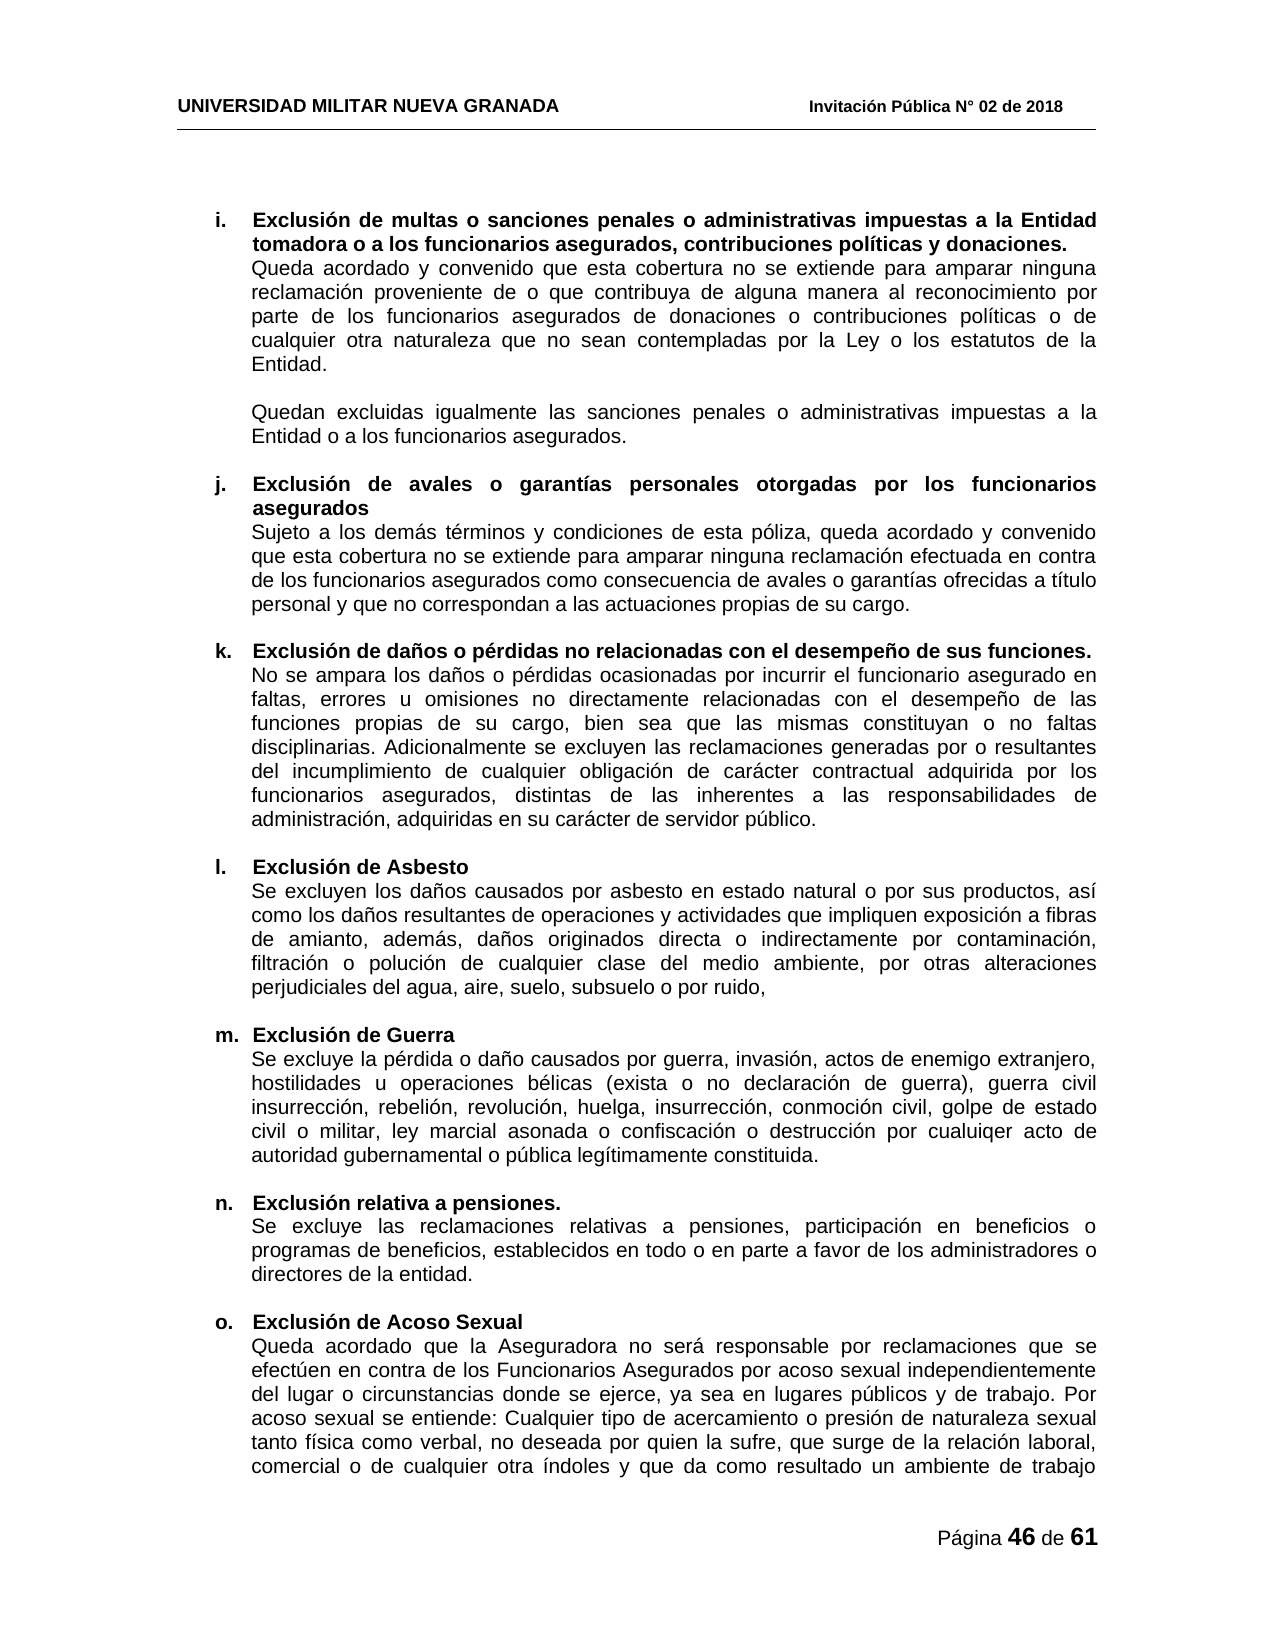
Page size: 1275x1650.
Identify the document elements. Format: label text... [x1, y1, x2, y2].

list Exclusión de Asbesto [215, 855, 1098, 879]
text Queda acordado y convenido que esta cobertura no se extiende para amparar ninguna reclamación proveniente de o que contribuya de alguna manera al reconocimiento por parte de los funcionarios asegurados de donaciones o contribuciones políticas o de cualquier otra naturaleza que no sean contempladas por la Ley o los estatutos de la Entidad. [251, 256, 1098, 376]
list Exclusión de daños o pérdidas no relacionadas con el desempeño de sus funciones. [215, 639, 1098, 663]
text Se excluye la pérdida o daño causados por guerra, invasión, actos de enemigo extranjero, hostilidades u operaciones bélicas (exista o no declaración de guerra), guerra civil insurrección, rebelión, revolución, huelga, insurrección, conmoción civil, golpe de estado civil o militar, ley marcial asonada o confiscación o destrucción por cualuiqer acto de autoridad gubernamental o pública legítimamente constituida. [251, 1047, 1098, 1166]
text Se excluye las reclamaciones relativas a pensiones, participación en beneficios o programas de beneficios, establecidos en todo o en parte a favor de los administradores o directores de la entidad. [251, 1214, 1098, 1286]
list Exclusión relativa a pensiones. [215, 1190, 1098, 1214]
text No se ampara los daños o pérdidas ocasionadas por incurrir el funcionario asegurado en faltas, errores u omisiones no directamente relacionadas con el desempeño de las funciones propias de su cargo, bien sea que las mismas constituyan o no faltas disciplinarias. Adicionalmente se excluyen las reclamaciones generadas por o resultantes del incumplimiento de cualquier obligación de carácter contractual adquirida por los funcionarios asegurados, distintas de las inherentes a las responsabilidades de administración, adquiridas en su carácter de servidor público. [251, 663, 1098, 831]
text Sujeto a los demás términos y condiciones de esta póliza, queda acordado y convenido que esta cobertura no se extiende para amparar ninguna reclamación efectuada en contra de los funcionarios asegurados como consecuencia de avales o garantías ofrecidas a título personal y que no correspondan a las actuaciones propias de su cargo. [251, 519, 1098, 615]
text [251, 1334, 1098, 1478]
list Exclusión de multas o sanciones penales o administrativas impuestas a la Entidad tomadora o a los funcionarios asegurados, contribuciones políticas y donaciones. [215, 208, 1098, 256]
text Se excluyen los daños causados por asbesto en estado natural o por sus productos, así como los daños resultantes de operaciones y actividades que impliquen exposición a fibras de amianto, además, daños originados directa o indirectamente por contaminación, filtración o polución de cualquier clase del medio ambiente, por otras alteraciones perjudiciales del agua, aire, suelo, subsuelo o por ruido, [251, 879, 1098, 999]
text Quedan excluidas igualmente las sanciones penales o administrativas impuestas a la Entidad o a los funcionarios asegurados. [251, 400, 1098, 448]
list Exclusión de avales o garantías personales otorgadas por los funcionarios asegurados [215, 472, 1098, 519]
list Exclusión de Acoso Sexual [215, 1310, 1098, 1334]
list Exclusión de Guerra [215, 1023, 1098, 1047]
